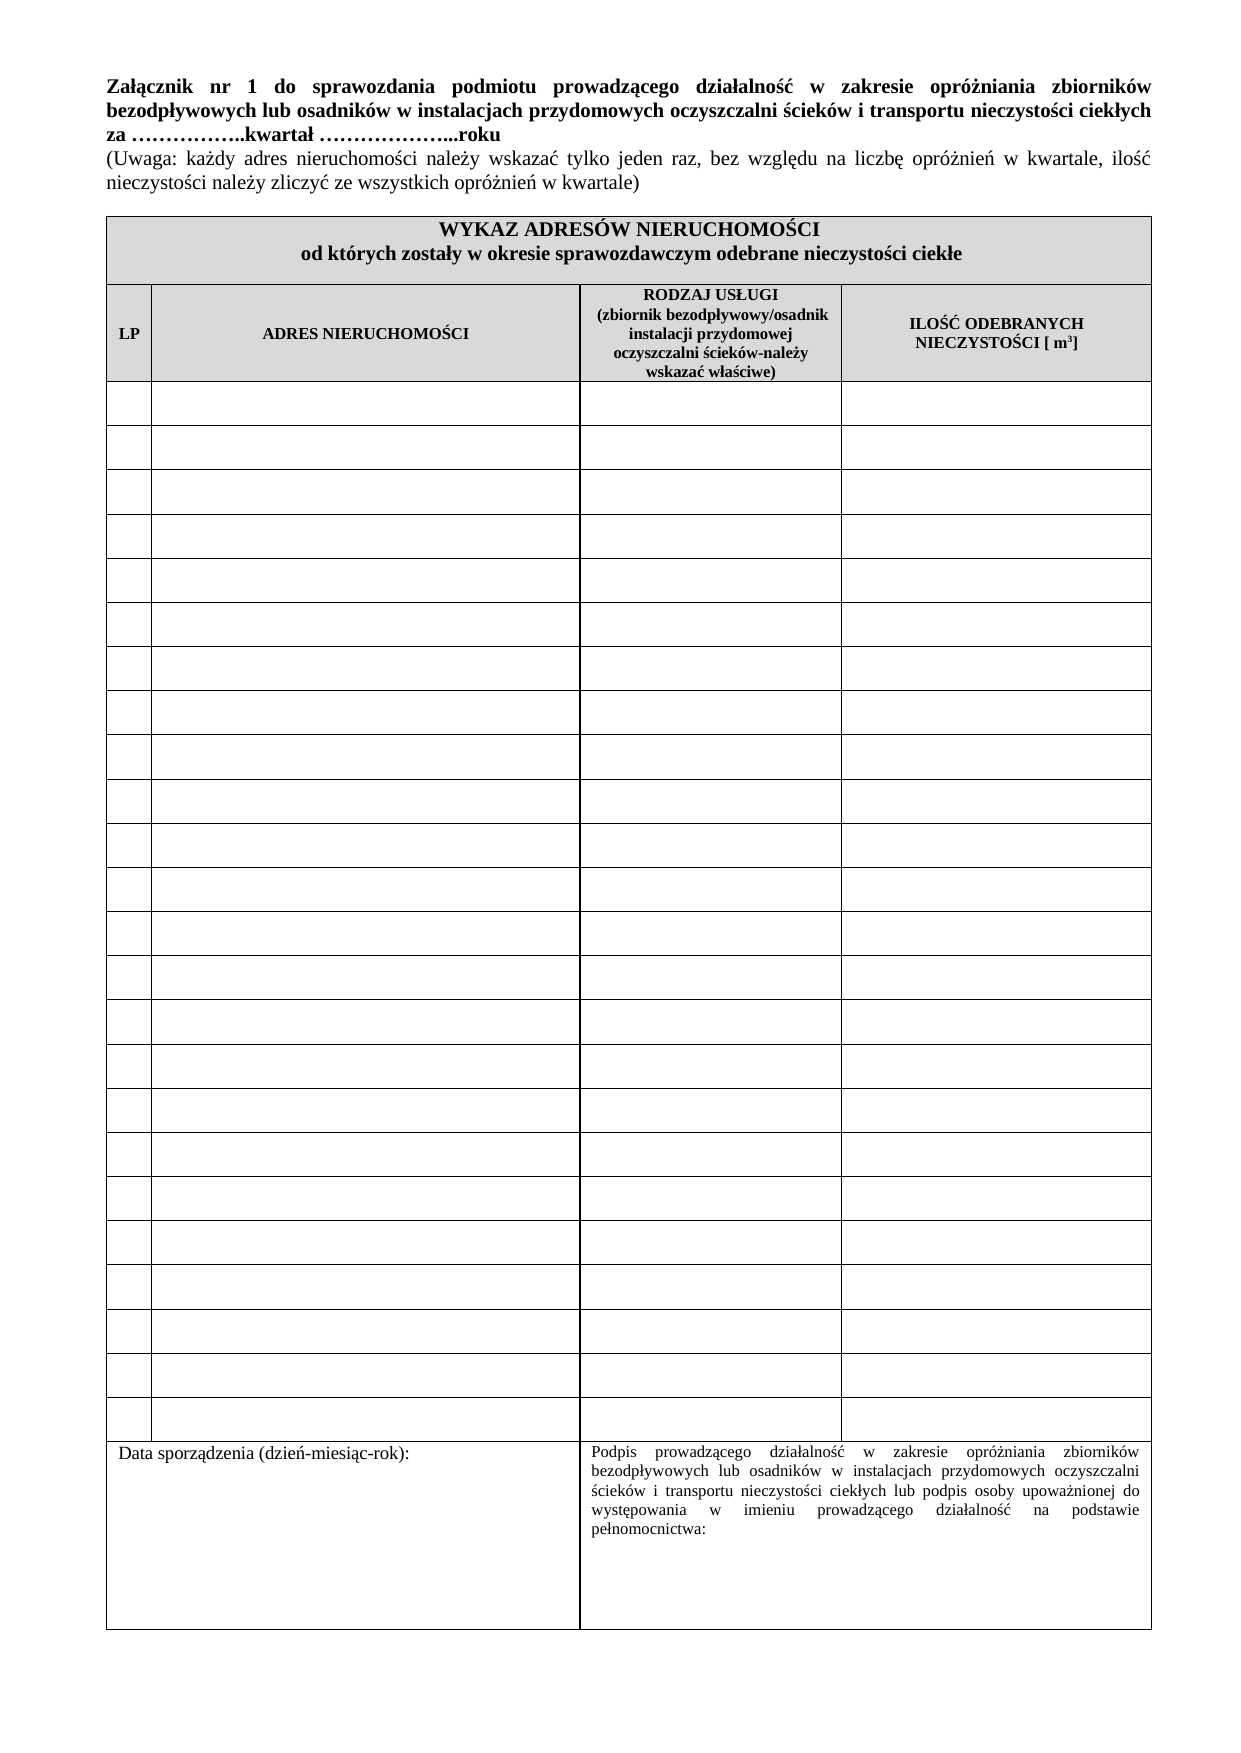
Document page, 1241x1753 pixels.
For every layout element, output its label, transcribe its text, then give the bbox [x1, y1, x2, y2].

table_cell Data sporządzenia (dzień-miesiąc-rok): [107, 1442, 579, 1629]
table_cell [581, 912, 841, 955]
table_cell [152, 1177, 579, 1220]
table_header WYKAZ ADRESÓW NIERUCHOMOŚCI od których zostały w okresie sprawozdawczym odebrane nieczystości ciekłe [107, 217, 1151, 284]
table_cell [107, 1133, 151, 1176]
table_cell [107, 1045, 151, 1088]
table_cell [842, 1000, 1151, 1043]
table_cell [152, 1000, 579, 1043]
table_cell RODZAJ USŁUGI (zbiornik bezodpływowy/osadnik instalacji przydomowej oczyszczalni ścieków-należy wskazać właściwe) [581, 285, 841, 381]
table_cell [107, 824, 151, 867]
table_cell [152, 515, 579, 558]
table_cell [842, 382, 1151, 425]
table_cell [842, 1177, 1151, 1220]
table_cell [152, 868, 579, 911]
table_cell [581, 1133, 841, 1176]
table_cell [581, 515, 841, 558]
table_cell [842, 1133, 1151, 1176]
table_cell [842, 647, 1151, 690]
table_cell [152, 956, 579, 999]
table_cell [842, 603, 1151, 646]
table_cell [842, 868, 1151, 911]
table_cell [152, 780, 579, 823]
table_cell [152, 912, 579, 955]
table_cell [152, 1265, 579, 1308]
table_cell [107, 559, 151, 602]
table_cell [581, 956, 841, 999]
table_cell [107, 1354, 151, 1397]
table_cell [107, 382, 151, 425]
table_cell [107, 780, 151, 823]
table_cell [152, 691, 579, 734]
table_cell [842, 735, 1151, 778]
table_cell [152, 1045, 579, 1088]
table_cell [581, 603, 841, 646]
table_cell [107, 691, 151, 734]
table_cell [581, 735, 841, 778]
table_cell [581, 691, 841, 734]
table_cell [581, 824, 841, 867]
table_cell [107, 1265, 151, 1308]
table_cell [152, 647, 579, 690]
table_cell [581, 1177, 841, 1220]
table_cell [842, 1045, 1151, 1088]
table_cell [152, 1310, 579, 1353]
table_cell [842, 1354, 1151, 1397]
table_cell [107, 1310, 151, 1353]
table_cell [152, 382, 579, 425]
table_cell [842, 1089, 1151, 1132]
table_cell [581, 470, 841, 513]
table_cell [152, 735, 579, 778]
table_cell [842, 1265, 1151, 1308]
table_cell [107, 1000, 151, 1043]
table_cell [842, 1310, 1151, 1353]
table_cell [152, 603, 579, 646]
table_cell ILOŚĆ ODEBRANYCH NIECZYSTOŚCI [ m3] [842, 285, 1151, 381]
table_cell [581, 868, 841, 911]
table_cell [152, 1398, 579, 1441]
text (Uwaga: każdy adres nieruchomości należy wskazać tylko jeden raz, bez względu na liczbę opróżnień w kwartale, ilość nieczystości należy zliczyć ze wszystkich opróżnień w kwartale) [106, 146, 1152, 194]
table_cell [581, 780, 841, 823]
table_cell [107, 912, 151, 955]
table_cell [842, 691, 1151, 734]
table_cell [107, 515, 151, 558]
table_cell [842, 470, 1151, 513]
table_cell [581, 426, 841, 469]
table_cell [107, 735, 151, 778]
table_cell LP [107, 285, 151, 381]
table_cell [581, 382, 841, 425]
table_cell [152, 824, 579, 867]
table_cell [581, 647, 841, 690]
table_cell [842, 426, 1151, 469]
table_cell [107, 868, 151, 911]
table_cell [107, 1398, 151, 1441]
table_cell [107, 1177, 151, 1220]
table_cell [152, 1221, 579, 1264]
table_cell [842, 559, 1151, 602]
table_cell [152, 1133, 579, 1176]
table_cell [107, 470, 151, 513]
table_cell [842, 1398, 1151, 1441]
table_cell Podpis prowadzącego działalność w zakresie opróżniania zbiorników bezodpływowych lub osadników w instalacjach przydomowych oczyszczalni ścieków i transportu nieczystości ciekłych lub podpis osoby upoważnionej do występowania w imieniu prowadzącego działalność na podstawie pełnomocnictwa: [581, 1442, 1151, 1629]
table_cell [581, 1354, 841, 1397]
table_cell [581, 1089, 841, 1132]
table_cell [107, 603, 151, 646]
table_cell [581, 1310, 841, 1353]
table_cell [842, 912, 1151, 955]
table_cell [581, 559, 841, 602]
table_cell [152, 1089, 579, 1132]
table_cell [107, 647, 151, 690]
table_cell [842, 956, 1151, 999]
table_cell [152, 559, 579, 602]
table_cell [152, 470, 579, 513]
table_cell [152, 426, 579, 469]
table_cell ADRES NIERUCHOMOŚCI [152, 285, 579, 381]
table_cell [107, 426, 151, 469]
table_cell [581, 1221, 841, 1264]
table_cell [842, 824, 1151, 867]
table_cell [842, 780, 1151, 823]
table_cell [581, 1000, 841, 1043]
table_cell [842, 515, 1151, 558]
table_cell [842, 1221, 1151, 1264]
table_cell [581, 1265, 841, 1308]
table_cell [152, 1354, 579, 1397]
table_cell [107, 956, 151, 999]
table_cell [107, 1089, 151, 1132]
table_cell [581, 1398, 841, 1441]
text Załącznik nr 1 do sprawozdania podmiotu prowadzącego działalność w zakresie opróżniania zbiorników bezodpływowych lub osadników w instalacjach przydomowych oczyszczalni ścieków i transportu nieczystości ciekłych za ……………..kwartał ………………...roku [106, 74, 1152, 146]
table_cell [107, 1221, 151, 1264]
table_cell [581, 1045, 841, 1088]
